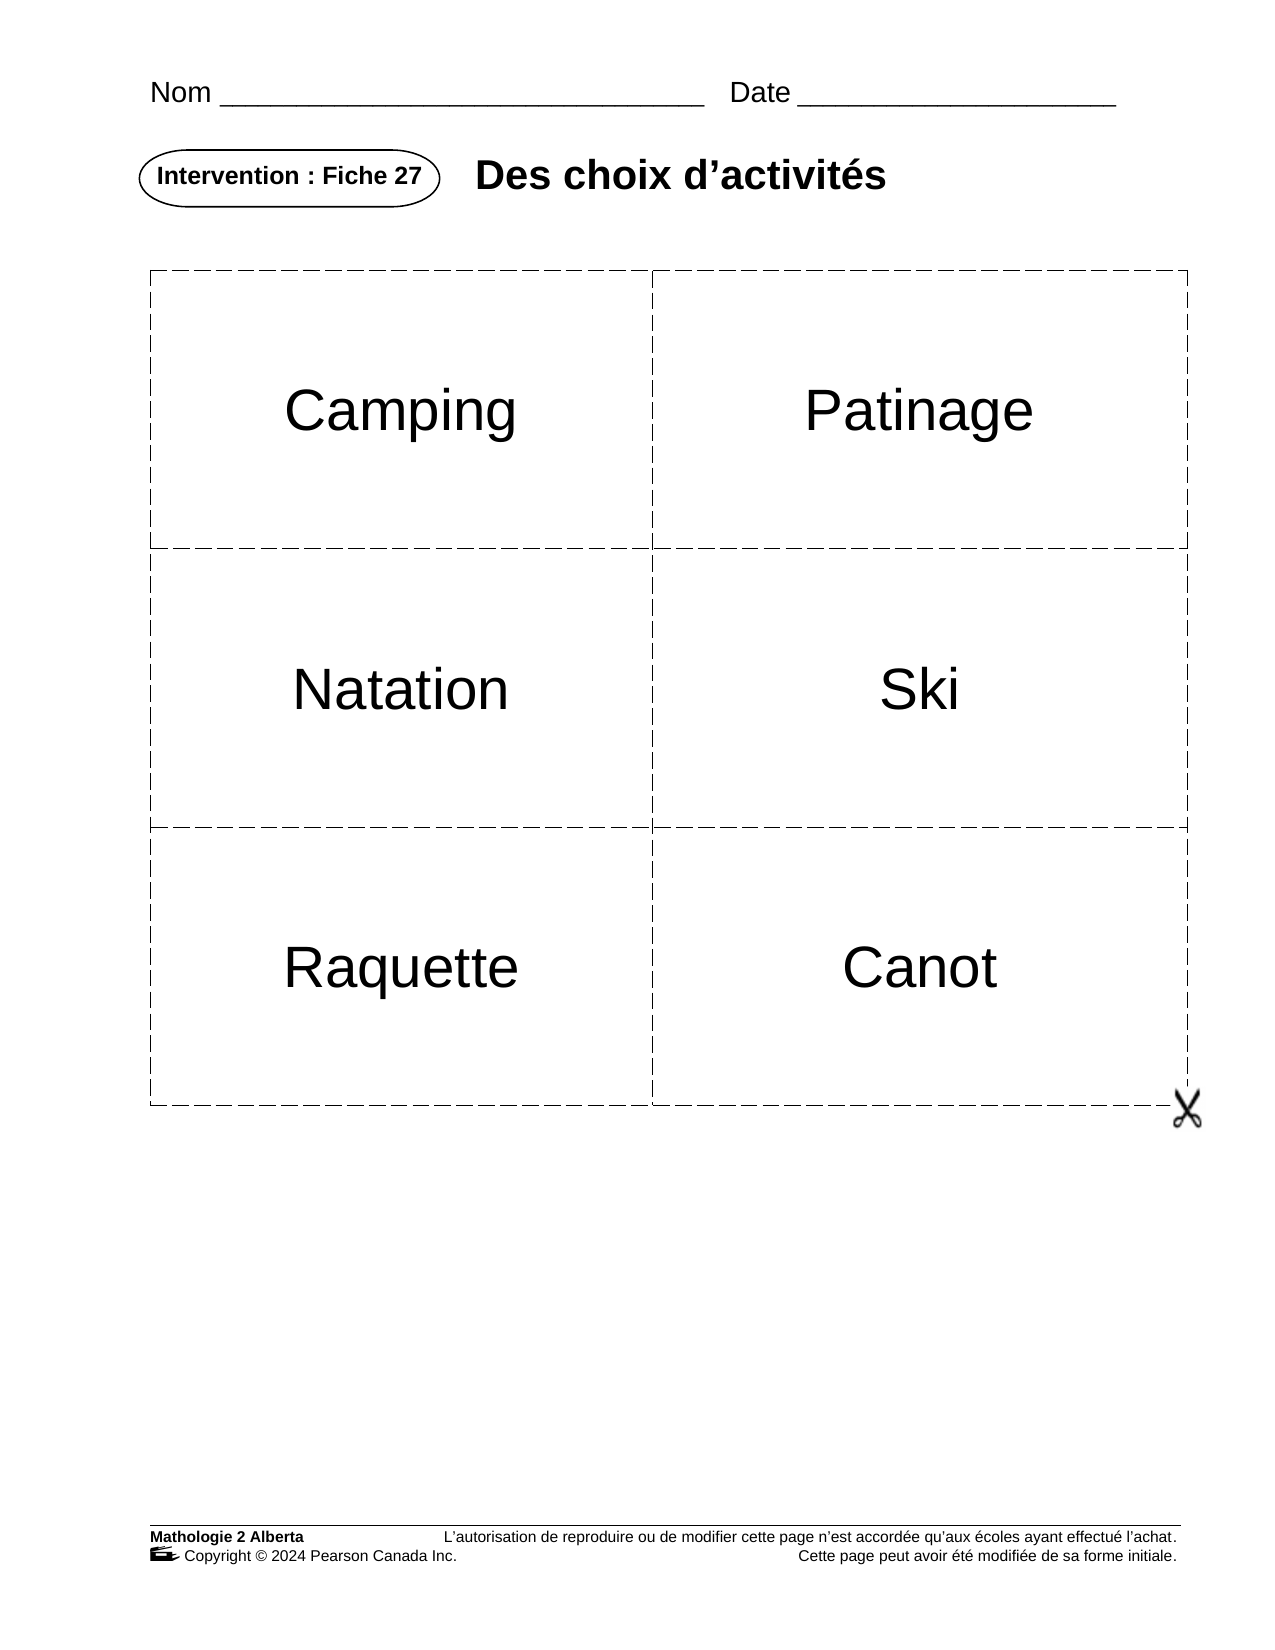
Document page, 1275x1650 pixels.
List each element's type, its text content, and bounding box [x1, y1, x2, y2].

table_header Patinage [652, 270, 1187, 548]
picture [150, 1546, 180, 1561]
table_header Camping [151, 270, 652, 548]
table_cell Ski [652, 548, 1187, 827]
picture [1171, 1087, 1205, 1131]
table_cell Canot [652, 827, 1187, 1105]
table_cell Natation [151, 548, 652, 827]
text Des choix d’activités [475, 150, 1181, 198]
table_cell Raquette [151, 827, 652, 1105]
